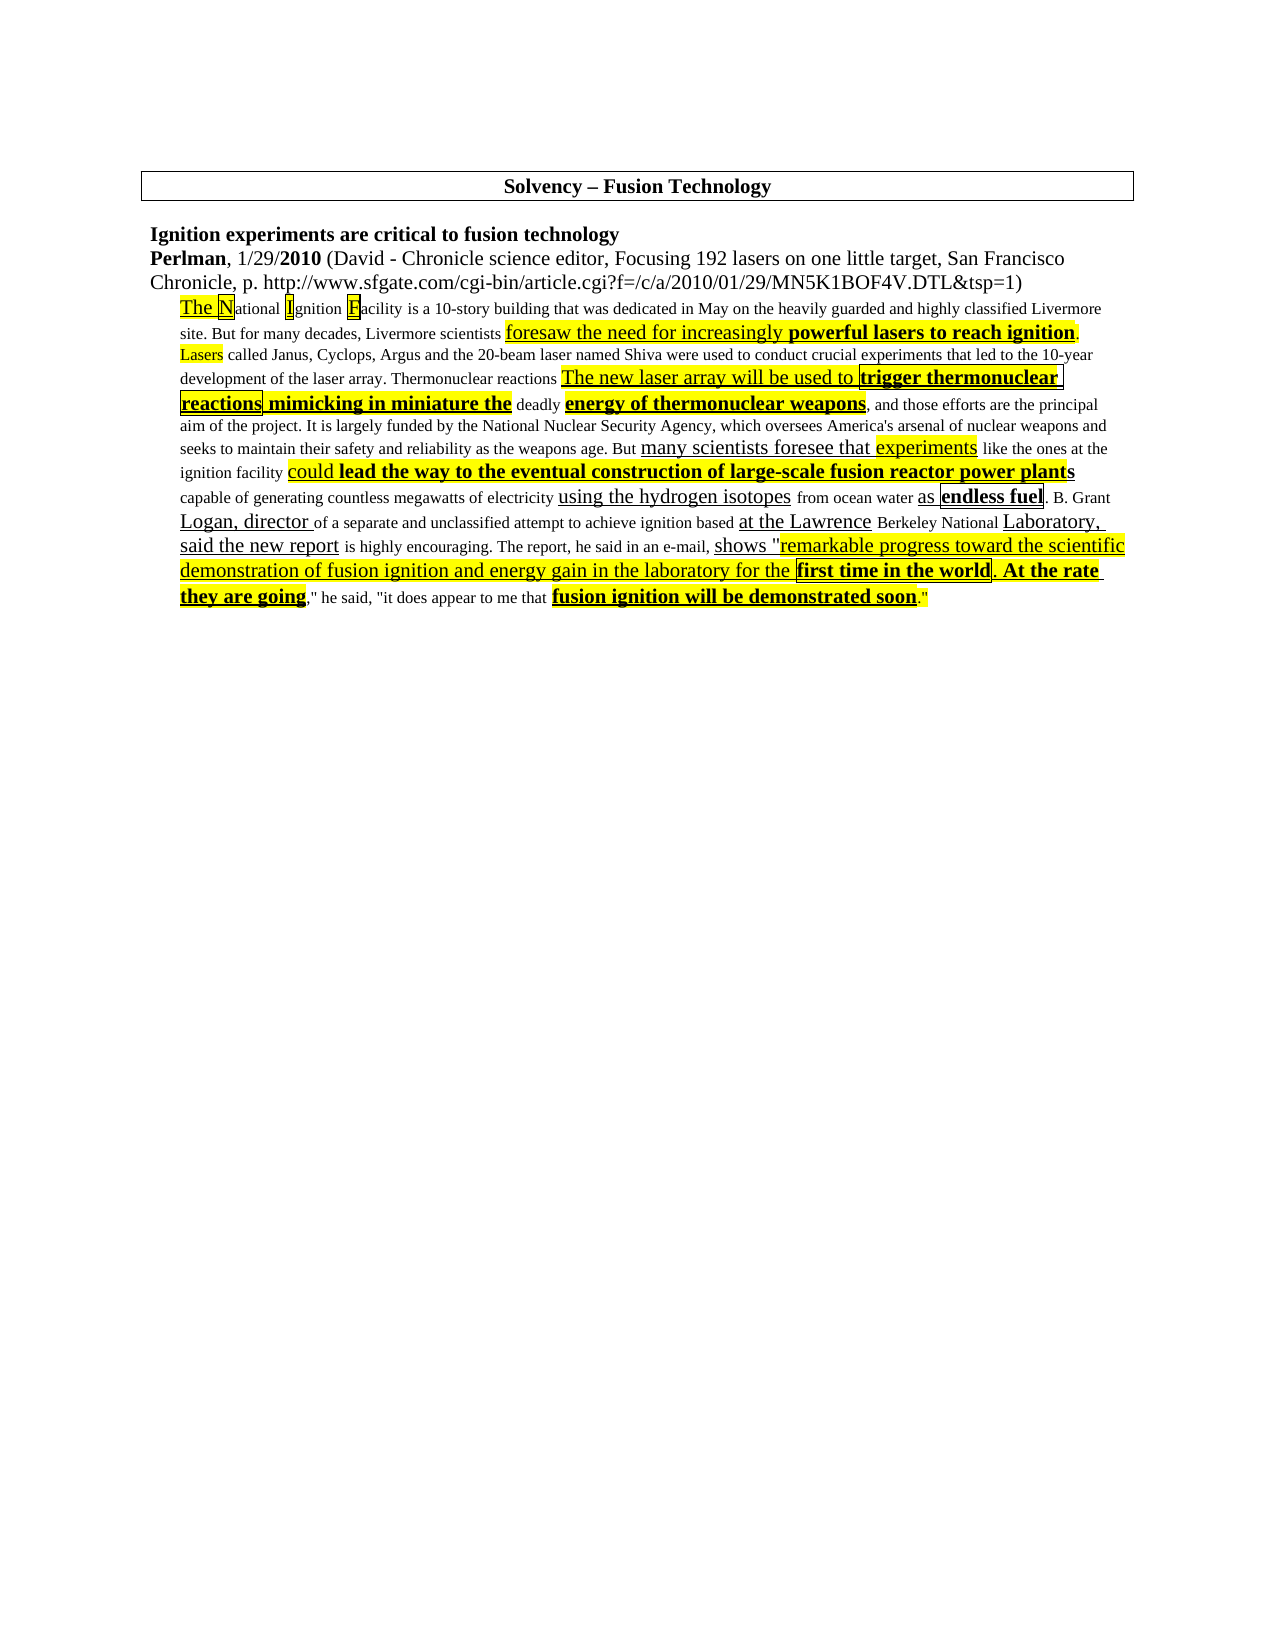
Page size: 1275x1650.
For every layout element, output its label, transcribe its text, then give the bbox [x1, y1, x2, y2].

subtitle Ignition experiments are critical to fusion technology [150, 222, 1125, 246]
subtitle Solvency – Fusion Technology [142, 172, 1133, 200]
text Perlman, 1/29/2010 (David - Chronicle science editor, Focusing 192 lasers on one little target, San Francisco Chronicle, p. http://www.sfgate.com/cgi-bin/article.cgi?f=/c/a/2010/01/29/MN5K1BOF4V.DTL&tsp=1) [150, 246, 1125, 294]
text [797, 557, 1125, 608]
text The National Ignition Facility is a 10-story building that was dedicated in May on the heavily guarded and highly classified Livermore site. But for many decades, Livermore scientists foresaw the need for increasingly powerful lasers to reach ignition. Lasers called Janus, Cyclops, Argus and the 20-beam laser named Shiva were used to conduct crucial experiments that led to the 10-year development of the laser array. Thermonuclear reactions The new laser array will be used to trigger thermonuclear reactions mimicking in miniature the deadly energy of thermonuclear weapons, and those efforts are the principal aim of the project. It is largely funded by the National Nuclear Security Agency, which oversees America's arsenal of nuclear weapons and seeks to maintain their safety and reliability as the weapons age. But many scientists foresee that experiments like the ones at the ignition facility could lead the way to the eventual construction of large-scale fusion reactor power plants capable of generating countless megawatts of electricity using the hydrogen isotopes from ocean water as endless fuel. B. Grant Logan, director of a separate and unclassified attempt to achieve ignition based at the Lawrence Berkeley National Laboratory, said the new report is highly encouraging. The report, he said in an e-mail, shows "remarkable progress toward the scientific demonstration of fusion ignition and energy gain in the laboratory for the first time in the world. At the rate they are going," he said, "it does appear to me that fusion ignition will be demonstrated soon." [180, 294, 1125, 559]
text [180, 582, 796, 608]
